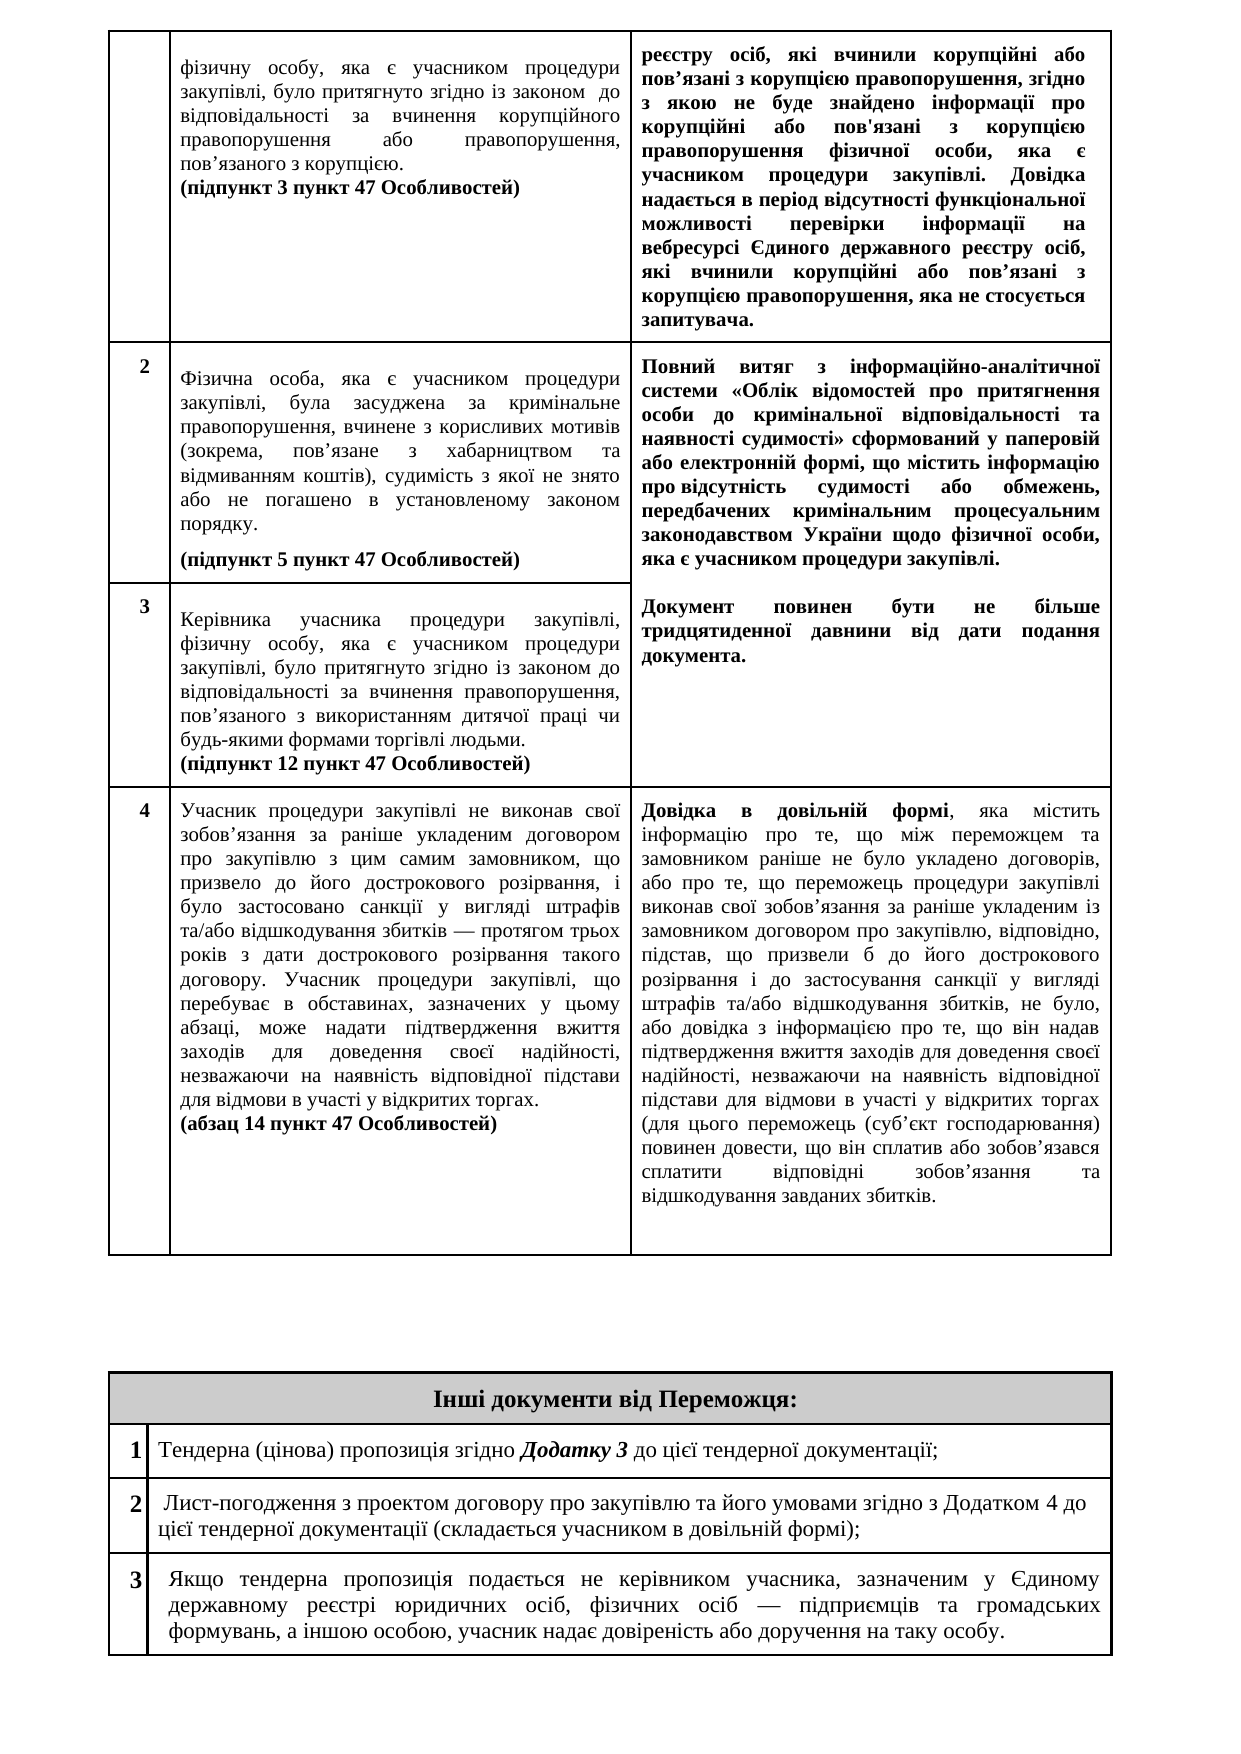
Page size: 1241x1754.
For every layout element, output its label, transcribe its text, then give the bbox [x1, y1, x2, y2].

table_cell Тендерна (цінова) пропозиція згідно Додатку 3 до цієї тендерної документації; [149, 1425, 1110, 1477]
table_cell Фізична особа, яка є учасником процедури закупівлі, була засуджена за кримінальне правопорушення, вчинене з корисливих мотивів (зокрема, пов’язане з хабарництвом та відмиванням коштів), судимість з якої не знято або не погашено в установленому законом порядку. (підпункт 5 пункт 47 Особливостей) [171, 343, 630, 582]
table_cell 3 [110, 584, 169, 786]
table_cell Керівника учасника процедури закупівлі, фізичну особу, яка є учасником процедури закупівлі, було притягнуто згідно із законом до відповідальності за вчинення правопорушення, пов’язаного з використанням дитячої праці чи будь-якими формами торгівлі людьми. (підпункт 12 пункт 47 Особливостей) [171, 584, 630, 786]
table_cell 2 [110, 343, 169, 582]
table_cell Довідка в довільній формі, яка містить інформацію про те, що між переможцем та замовником раніше не було укладено договорів, або про те, що переможець процедури закупівлі виконав свої зобов’язання за раніше укладеним із замовником договором про закупівлю, відповідно, підстав, що призвели б до його дострокового розірвання і до застосування санкції у вигляді штрафів та/або відшкодування збитків, не було, або довідка з інформацією про те, що він надав підтвердження вжиття заходів для доведення своєї надійності, незважаючи на наявність відповідної підстави для відмови в участі у відкритих торгах (для цього переможець (суб’єкт господарювання) повинен довести, що він сплатив або зобов’язався сплатити відповідні зобов’язання та відшкодування завданих збитків. [632, 788, 1110, 1254]
table_cell Повний витяг з інформаційно-аналітичної системи «Облік відомостей про притягнення особи до кримінальної відповідальності та наявності судимості» сформований у паперовій або електронній формі, що містить інформацію про відсутність судимості або обмежень, передбачених кримінальним процесуальним законодавством України щодо фізичної особи, яка є учасником процедури закупівлі. Документ повинен бути не більше тридцятиденної давнини від дати подання документа. [632, 343, 1110, 786]
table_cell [171, 32, 630, 341]
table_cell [632, 32, 1110, 341]
table_cell 4 [110, 788, 169, 1254]
table_cell 1 [110, 32, 169, 341]
table_cell Лист-погодження з проектом договору про закупівлю та його умовами згідно з Додатком 4 до цієї тендерної документації (складається учасником в довільній формі); [149, 1479, 1110, 1552]
table_cell 3 [110, 1554, 146, 1654]
table_cell 2 [110, 1479, 146, 1552]
table_cell Учасник процедури закупівлі не виконав свої зобов’язання за раніше укладеним договором про закупівлю з цим самим замовником, що призвело до його дострокового розірвання, і було застосовано санкції у вигляді штрафів та/або відшкодування збитків — протягом трьох років з дати дострокового розірвання такого договору. Учасник процедури закупівлі, що перебуває в обставинах, зазначених у цьому абзаці, може надати підтвердження вжиття заходів для доведення своєї надійності, незважаючи на наявність відповідної підстави для відмови в участі у відкритих торгах. (абзац 14 пункт 47 Особливостей) [171, 788, 630, 1254]
table_cell Якщо тендерна пропозиція подається не керівником учасника, зазначеним у Єдиному державному реєстрі юридичних осіб, фізичних осіб — підприємців та громадських формувань, а іншою особою, учасник надає довіреність або доручення на таку особу. [149, 1554, 1110, 1654]
table_cell 1 [110, 1425, 146, 1477]
table_header Інші документи від Переможця: [110, 1374, 1110, 1423]
